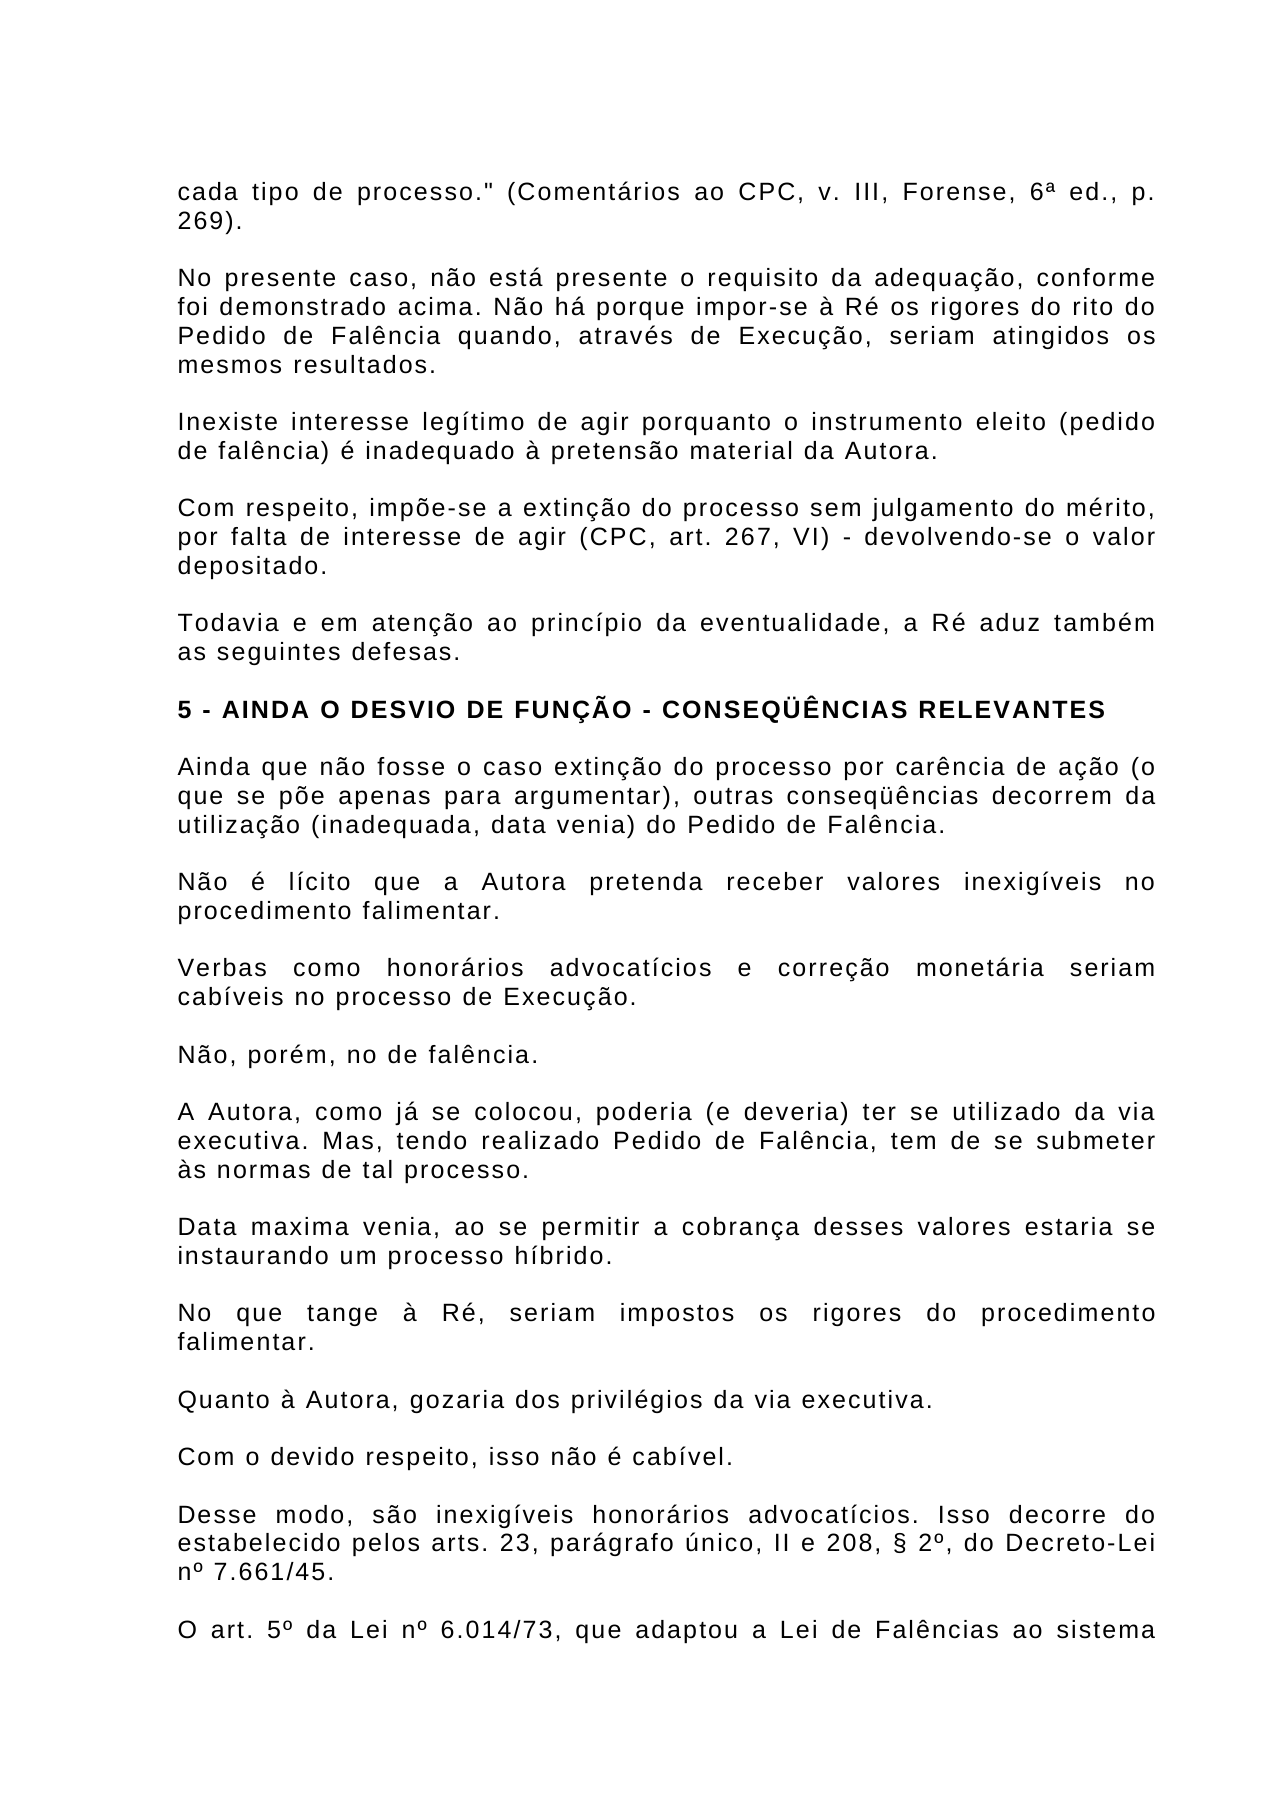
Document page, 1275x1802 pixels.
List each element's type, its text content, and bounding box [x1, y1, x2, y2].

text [177, 177, 1157, 235]
text A Autora, como já se colocou, poderia (e deveria) ter se utilizado da via executiva. Mas, tendo realizado Pedido de Falência, tem de se submeter às normas de tal processo. [177, 1097, 1157, 1183]
text Com respeito, impõe-se a extinção do processo sem julgamento do mérito, por falta de interesse de agir (CPC, art. 267, VI) - devolvendo-se o valor depositado. [177, 493, 1157, 580]
text No que tange à Ré, seriam impostos os rigores do procedimento falimentar. [177, 1298, 1157, 1356]
text No presente caso, não está presente o requisito da adequação, conforme foi demonstrado acima. Não há porque impor-se à Ré os rigores do rito do Pedido de Falência quando, através de Execução, seriam atingidos os mesmos resultados. [177, 263, 1157, 378]
text Não, porém, no de falência. [177, 1040, 1157, 1068]
text Data maxima venia, ao se permitir a cobrança desses valores estaria se instaurando um processo híbrido. [177, 1212, 1157, 1270]
text Não é lícito que a Autora pretenda receber valores inexigíveis no procedimento falimentar. [177, 867, 1157, 925]
text Desse modo, são inexigíveis honorários advocatícios. Isso decorre do estabelecido pelos arts. 23, parágrafo único, II e 208, § 2º, do Decreto-Lei nº 7.661/45. [177, 1500, 1157, 1586]
text Todavia e em atenção ao princípio da eventualidade, a Ré aduz também as seguintes defesas. [177, 608, 1157, 666]
text Com o devido respeito, isso não é cabível. [177, 1442, 1157, 1471]
text 5 - AINDA O DESVIO DE FUNÇÃO - CONSEQÜÊNCIAS RELEVANTES [177, 695, 1157, 723]
text Verbas como honorários advocatícios e correção monetária seriam cabíveis no processo de Execução. [177, 953, 1157, 1011]
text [177, 1615, 1157, 1643]
text Ainda que não fosse o caso extinção do processo por carência de ação (o que se põe apenas para argumentar), outras conseqüências decorrem da utilização (inadequada, data venia) do Pedido de Falência. [177, 752, 1157, 838]
text Quanto à Autora, gozaria dos privilégios da via executiva. [177, 1385, 1157, 1413]
text Inexiste interesse legítimo de agir porquanto o instrumento eleito (pedido de falência) é inadequado à pretensão material da Autora. [177, 407, 1157, 465]
